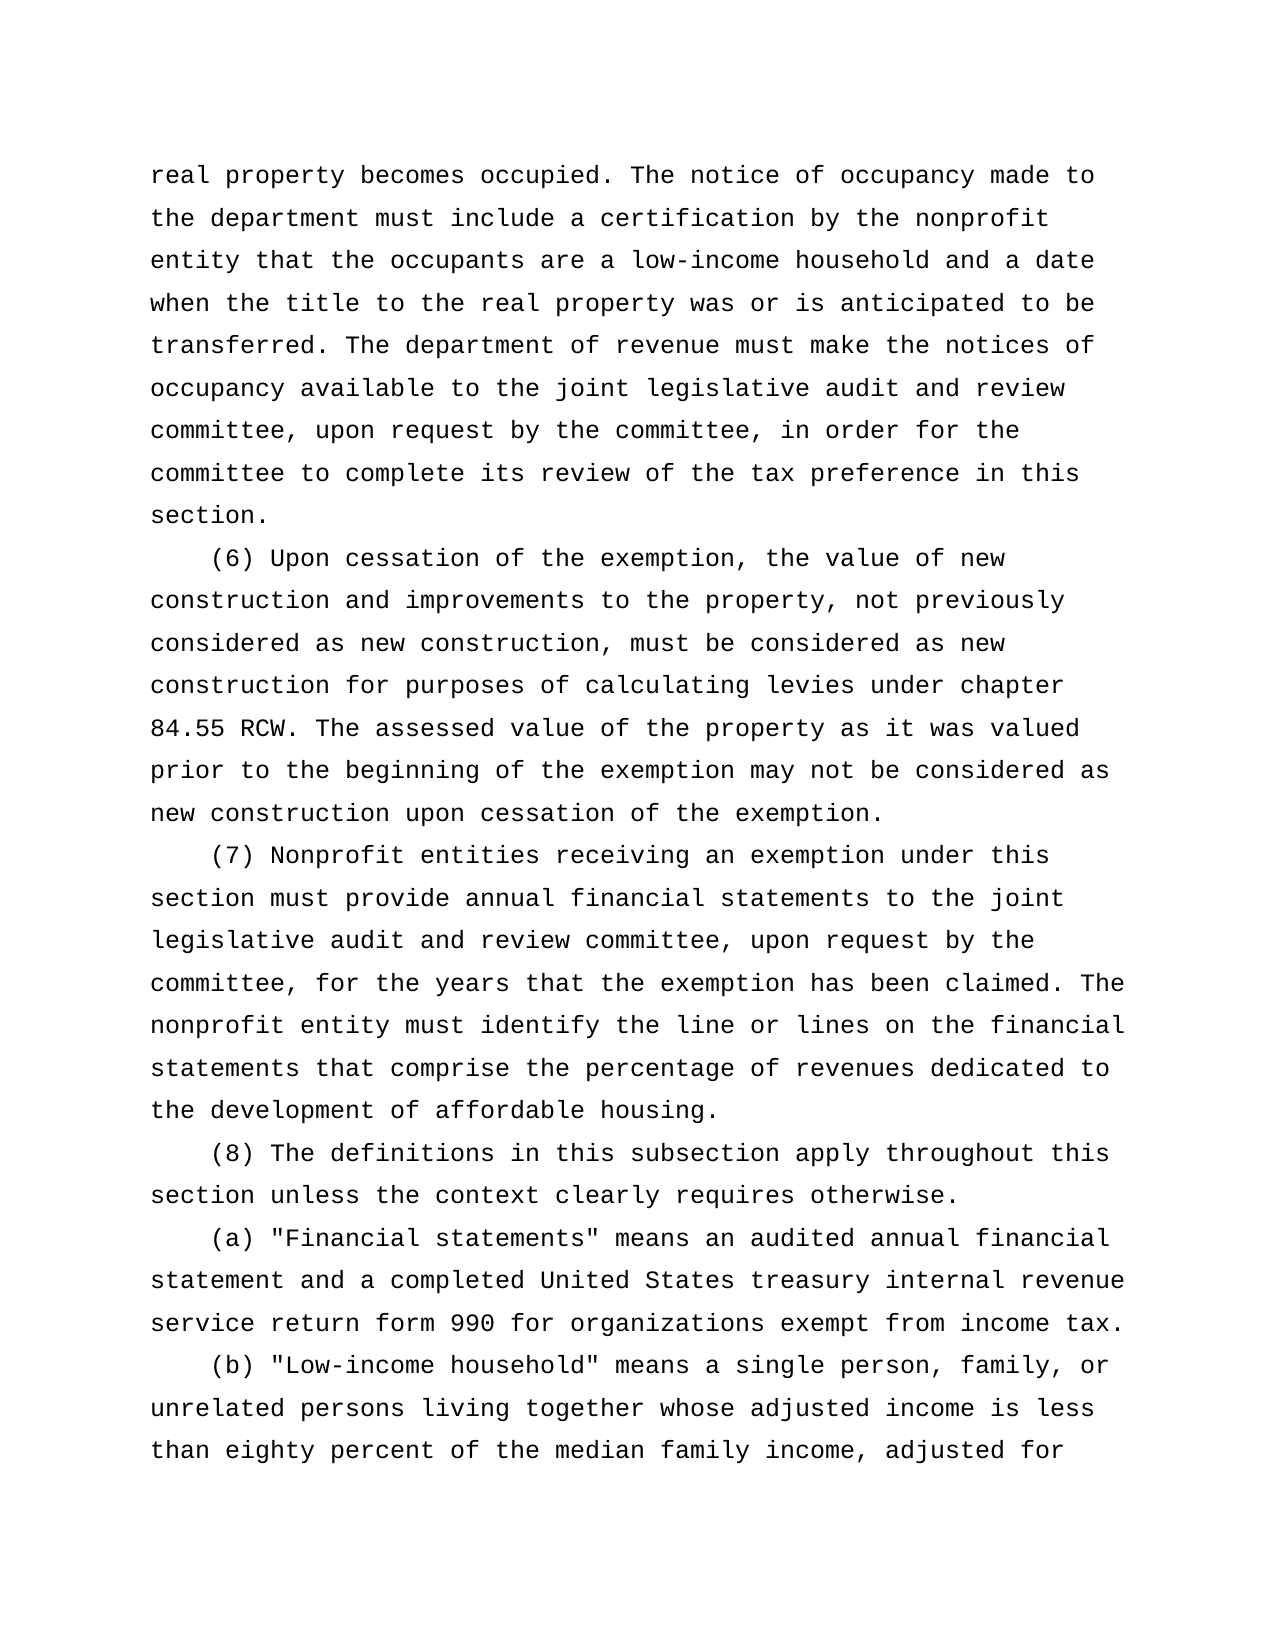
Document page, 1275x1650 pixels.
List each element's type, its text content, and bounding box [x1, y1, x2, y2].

text (8) The definitions in this subsection apply throughout this section unless the context clearly requires otherwise. [150, 1127, 1125, 1212]
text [150, 1340, 1125, 1467]
text (7) Nonprofit entities receiving an exemption under this section must provide annual financial statements to the joint legislative audit and review committee, upon request by the committee, for the years that the exemption has been claimed. The nonprofit entity must identify the line or lines on the financial statements that comprise the percentage of revenues dedicated to the development of affordable housing. [150, 830, 1125, 1127]
text (a) "Financial statements" means an audited annual financial statement and a completed United States treasury internal revenue service return form 990 for organizations exempt from income tax. [150, 1212, 1125, 1340]
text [150, 150, 1125, 532]
text (6) Upon cessation of the exemption, the value of new construction and improvements to the property, not previously considered as new construction, must be considered as new construction for purposes of calculating levies under chapter 84.55 RCW. The assessed value of the property as it was valued prior to the beginning of the exemption may not be considered as new construction upon cessation of the exemption. [150, 532, 1125, 830]
